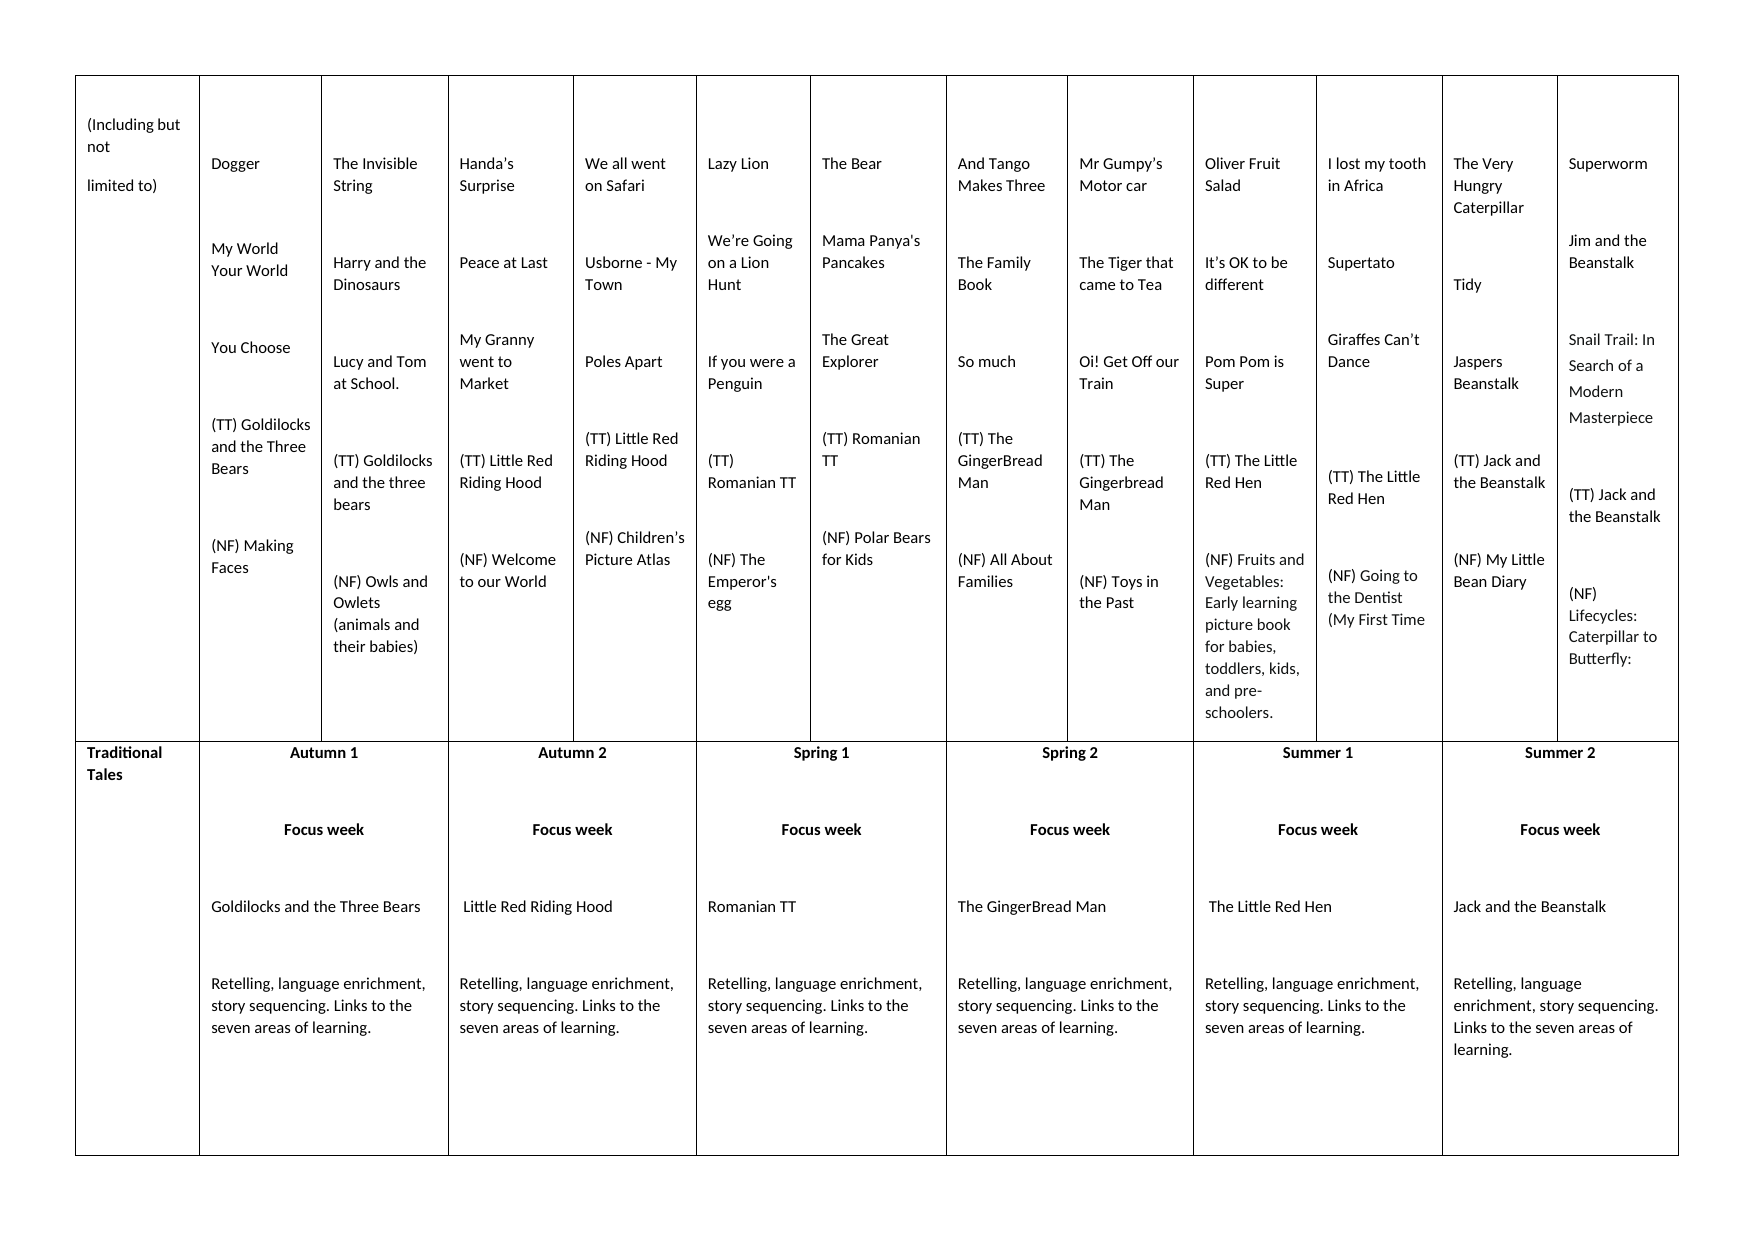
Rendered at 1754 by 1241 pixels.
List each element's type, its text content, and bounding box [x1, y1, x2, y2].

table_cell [1317, 76, 1442, 741]
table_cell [200, 76, 321, 741]
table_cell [1443, 742, 1678, 1154]
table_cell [947, 76, 1067, 741]
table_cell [947, 742, 1193, 1154]
table_cell Traditional Tales [76, 742, 199, 1154]
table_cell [200, 742, 448, 1154]
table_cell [697, 742, 946, 1154]
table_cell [76, 76, 199, 741]
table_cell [697, 76, 810, 741]
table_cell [449, 76, 573, 741]
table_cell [1068, 76, 1193, 741]
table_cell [1194, 76, 1316, 741]
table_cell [322, 76, 448, 741]
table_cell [1194, 742, 1442, 1154]
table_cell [574, 76, 696, 741]
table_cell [449, 742, 696, 1154]
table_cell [1558, 76, 1678, 741]
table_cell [1443, 76, 1557, 741]
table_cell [811, 76, 946, 741]
